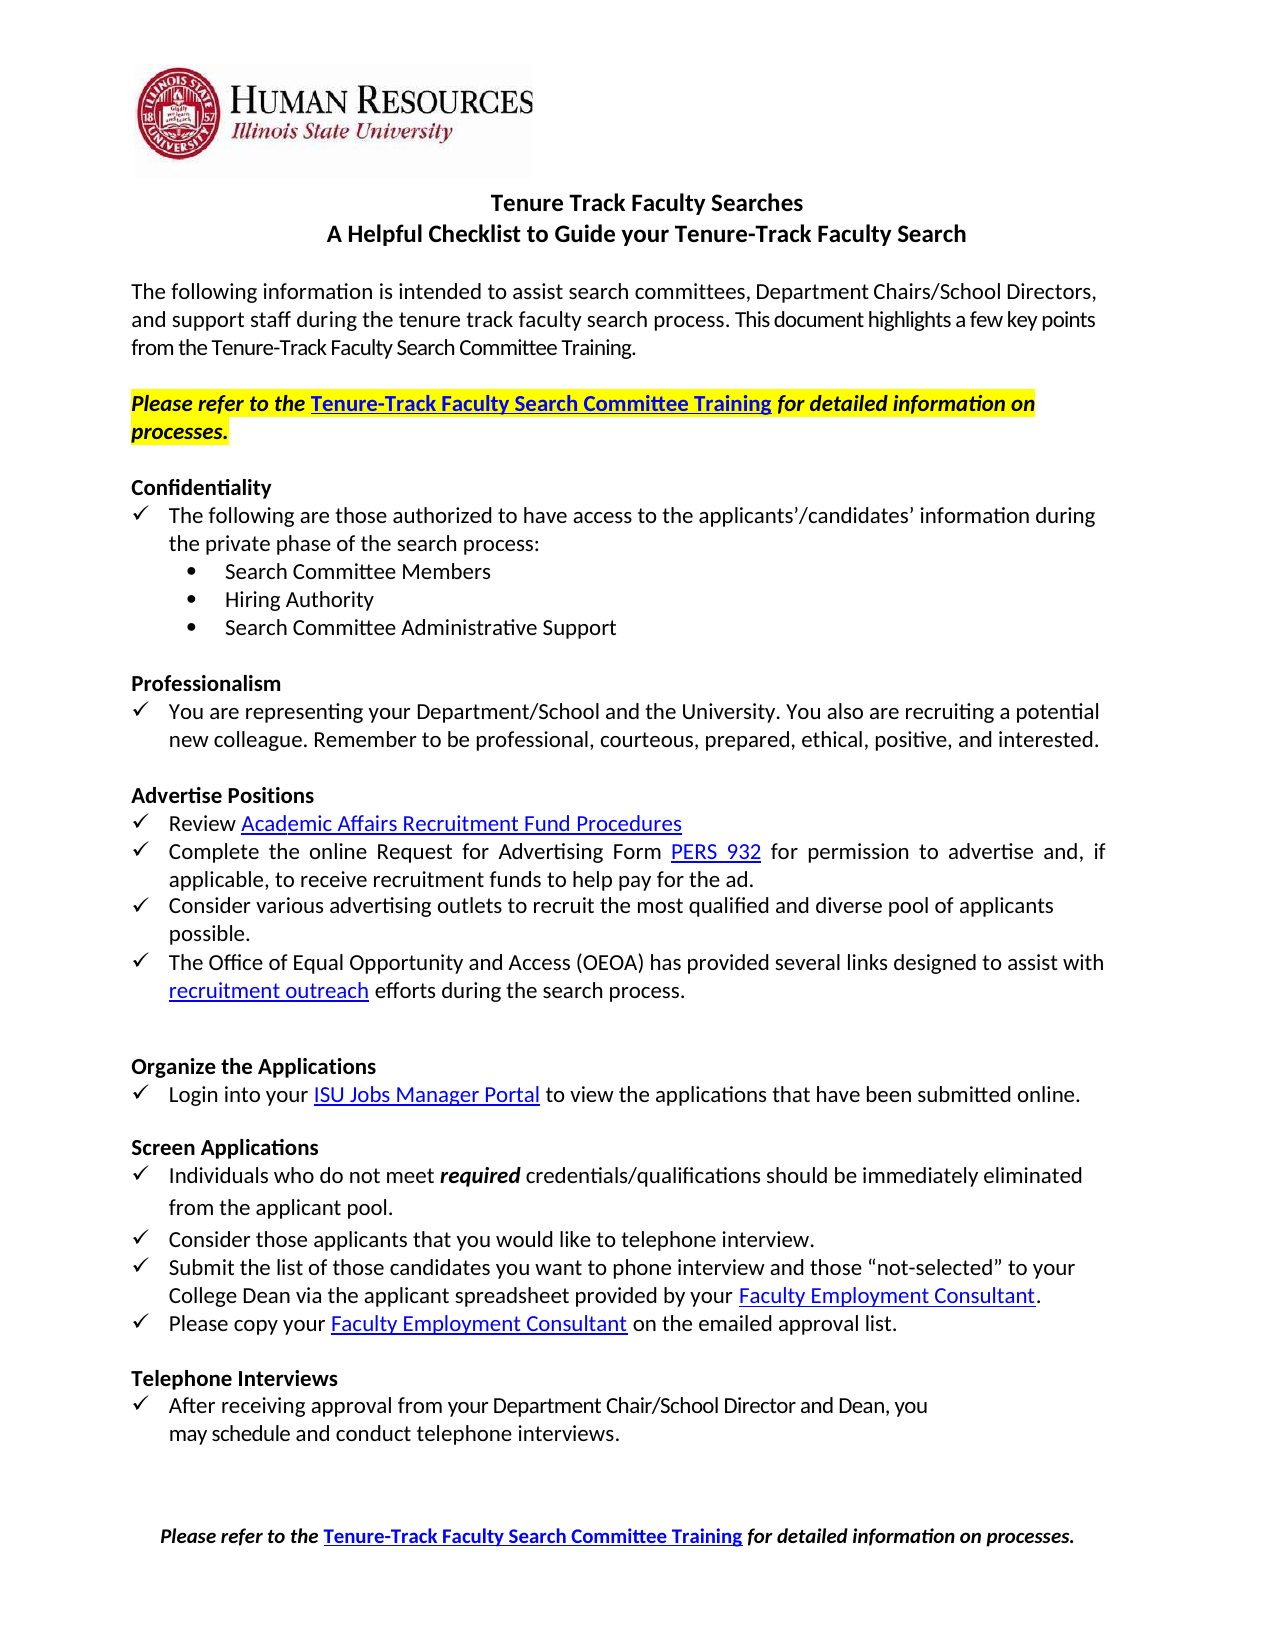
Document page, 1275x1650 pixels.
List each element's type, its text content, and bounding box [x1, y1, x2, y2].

text Screen Applications [131, 1133, 1106, 1161]
list You are representing your Department/School and the University. You also are recruiting a potential new colleague. Remember to be professional, courteous, prepared, ethical, positive, and interested. [131, 697, 1106, 753]
text Tenure Track Faculty Searches [187, 187, 1106, 218]
list The Office of Equal Opportunity and Access (OEOA) has provided several links designed to assist with recruitment outreach efforts during the search process. [131, 948, 1106, 1004]
list Search Committee Administrative Support [187, 613, 1106, 641]
list Consider various advertising outlets to recruit the most qualified and diverse pool of applicants possible. [131, 893, 1106, 948]
list Please copy your Faculty Employment Consultant on the emailed approval list. [131, 1309, 1106, 1337]
list Hiring Authority [187, 585, 1106, 613]
text Confidentiality [131, 473, 1106, 501]
list Telephone Interviews [131, 1364, 1106, 1392]
list Submit the list of those candidates you want to phone interview and those “not-selected” to your College Dean via the applicant spreadsheet provided by your Faculty Employment Consultant. [131, 1253, 1106, 1309]
list Review Academic Affairs Recruitment Fund Procedures [131, 809, 1106, 837]
text A Helpful Checklist to Guide your Tenure-Track Faculty Search [187, 218, 1106, 250]
text Advertise Positions [131, 781, 1106, 809]
text The following information is intended to assist search committees, Department Chairs/School Directors, and support staff during the tenure track faculty search process. This document highlights a few key points from the Tenure-Track Faculty Search Committee Training. [131, 277, 1106, 361]
list Individuals who do not meet required credentials/qualifications should be immediately eliminated from the applicant pool. [131, 1161, 1106, 1221]
list Complete the online Request for Advertising Form PERS 932 for permission to advertise and, if applicable, to receive recruitment funds to help pay for the ad. [131, 837, 1106, 893]
list The following are those authorized to have access to the applicants’/candidates’ information during the private phase of the search process: [131, 501, 1106, 557]
list Login into your ISU Jobs Manager Portal to view the applications that have been submitted online. [131, 1080, 1106, 1108]
list Search Committee Members [187, 557, 1106, 585]
list After receiving approval from your Department Chair/School Director and Dean, you may schedule and conduct telephone interviews. [131, 1392, 945, 1448]
text Organize the Applications [131, 1052, 1106, 1080]
list Consider those applicants that you would like to telephone interview. [131, 1225, 1106, 1253]
text Professionalism [131, 669, 1106, 697]
picture [134, 64, 533, 178]
text Please refer to the Tenure-Track Faculty Search Committee Training for detailed information on processes. [229, 389, 1106, 445]
